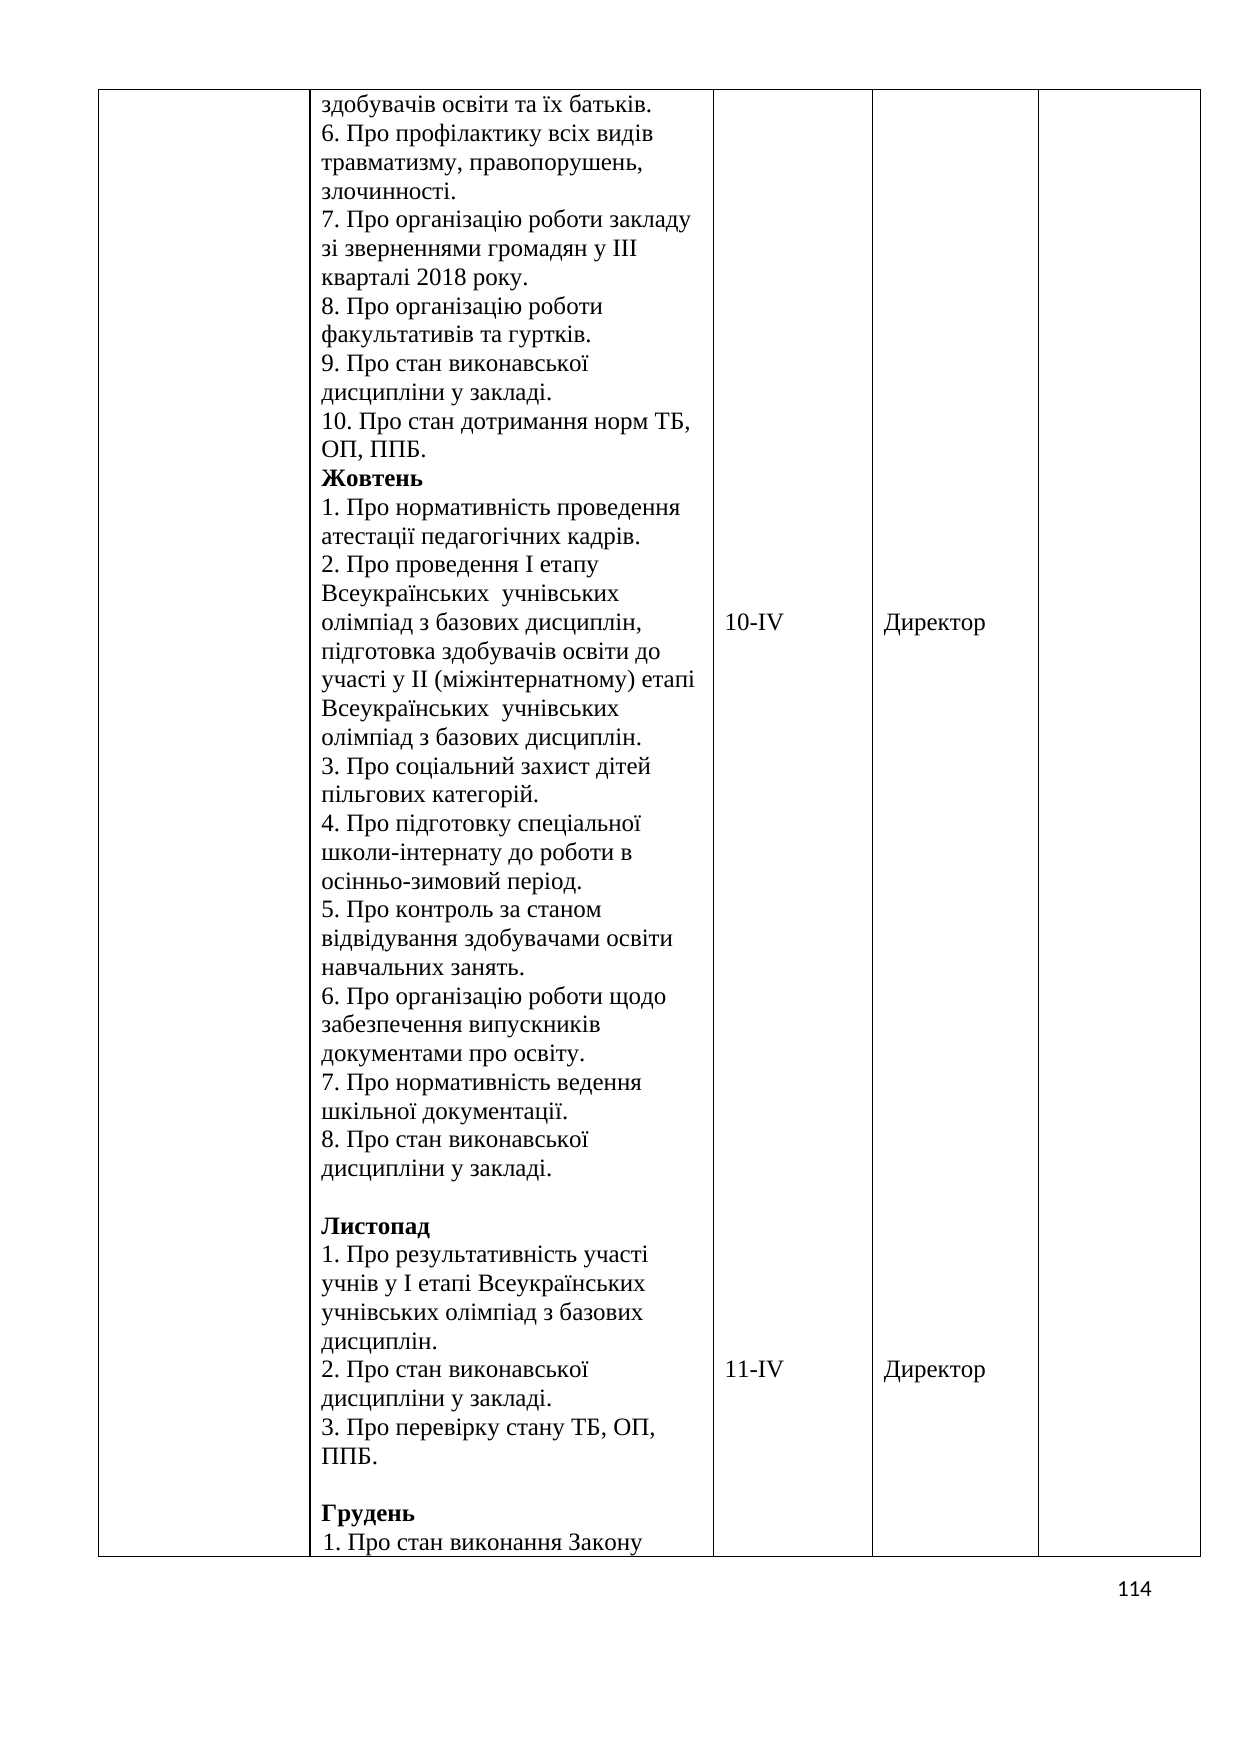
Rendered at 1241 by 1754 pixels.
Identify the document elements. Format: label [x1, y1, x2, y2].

table_cell [1039, 90, 1200, 1556]
table_cell [99, 90, 309, 1556]
table_cell [714, 90, 872, 1556]
table_cell [873, 90, 1038, 1556]
table_cell [311, 90, 713, 1556]
